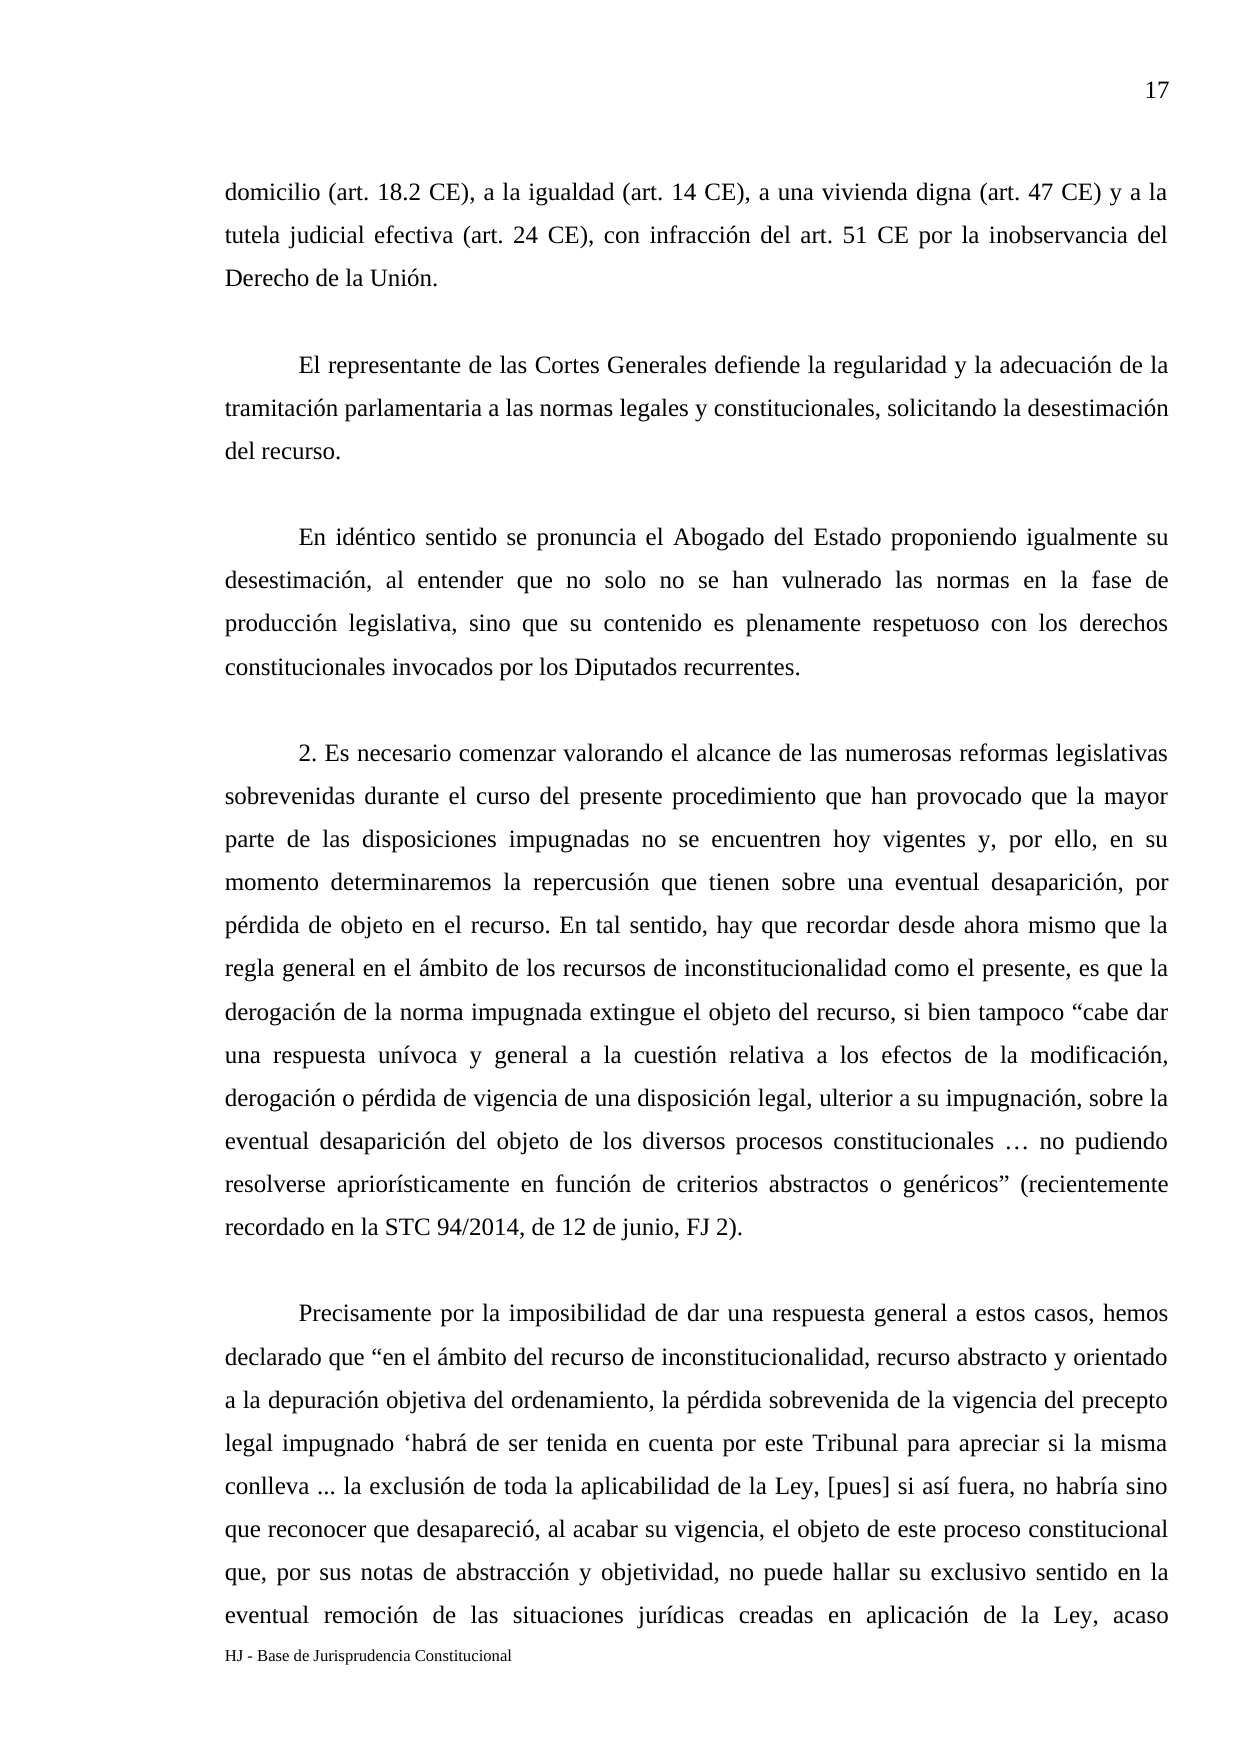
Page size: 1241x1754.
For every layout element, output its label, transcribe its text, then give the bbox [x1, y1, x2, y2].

text 2. Es necesario comenzar valorando el alcance de las numerosas reformas legislativas sobrevenidas durante el curso del presente procedimiento que han provocado que la mayor parte de las disposiciones impugnadas no se encuentren hoy vigentes y, por ello, en su momento determinaremos la repercusión que tienen sobre una eventual desaparición, por pérdida de objeto en el recurso. En tal sentido, hay que recordar desde ahora mismo que la regla general en el ámbito de los recursos de inconstitucionalidad como el presente, es que la derogación de la norma impugnada extingue el objeto del recurso, si bien tampoco “cabe dar una respuesta unívoca y general a la cuestión relativa a los efectos de la modificación, derogación o pérdida de vigencia de una disposición legal, ulterior a su impugnación, sobre la eventual desaparición del objeto de los diversos procesos constitucionales … no pudiendo resolverse apriorísticamente en función de criterios abstractos o genéricos” (recientemente recordado en la STC 94/2014, de 12 de junio, FJ 2). [224, 738, 1169, 1241]
text El representante de las Cortes Generales defiende la regularidad y la adecuación de la tramitación parlamentaria a las normas legales y constitucionales, solicitando la desestimación del recurso. [224, 350, 1169, 465]
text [224, 177, 1169, 292]
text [224, 1298, 1169, 1629]
text En idéntico sentido se pronuncia el Abogado del Estado proponiendo igualmente su desestimación, al entender que no solo no se han vulnerado las normas en la fase de producción legislativa, sino que su contenido es plenamente respetuoso con los derechos constitucionales invocados por los Diputados recurrentes. [224, 522, 1169, 680]
